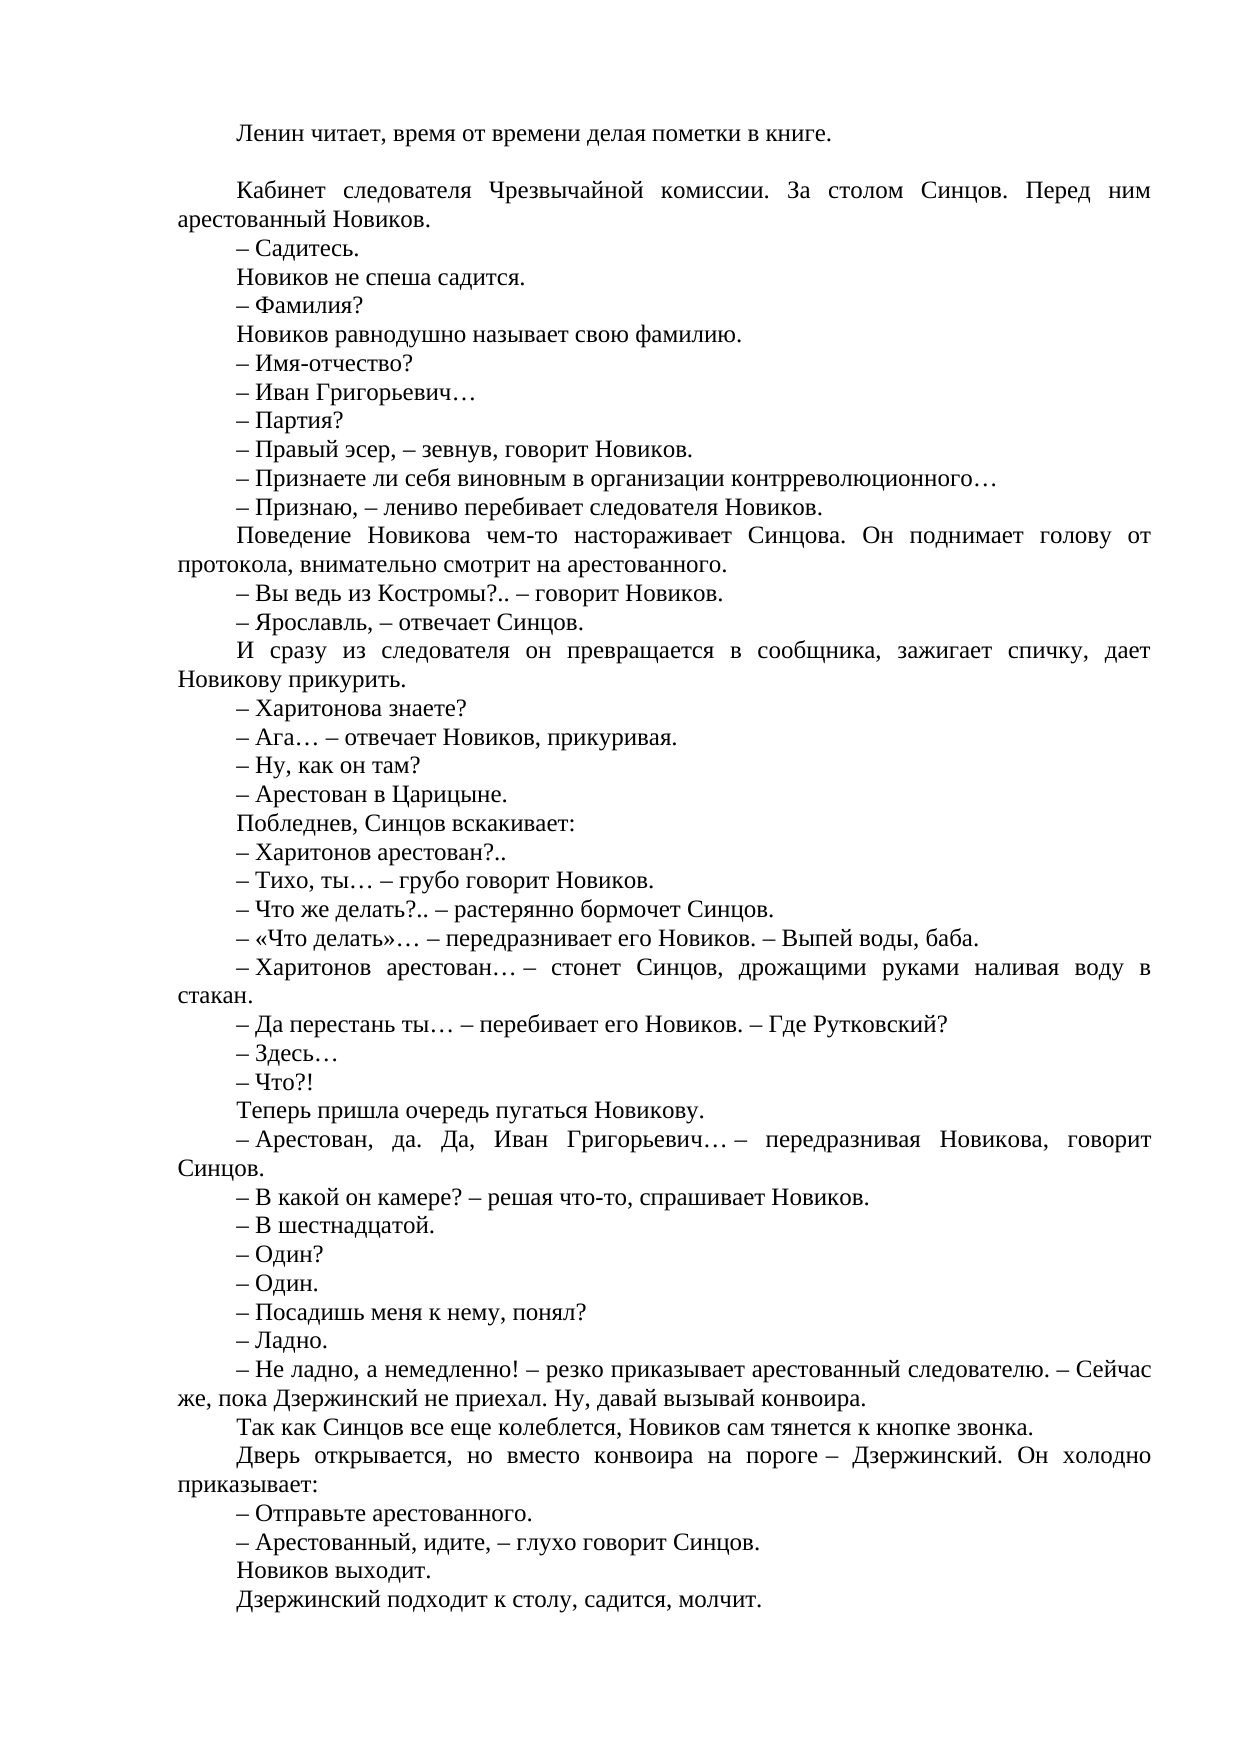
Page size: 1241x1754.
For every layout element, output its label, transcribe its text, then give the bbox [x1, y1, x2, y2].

text Дзержинский подходит к столу, садится, молчит. [177, 1584, 1152, 1613]
text Так как Синцов все еще колеблется, Новиков сам тянется к кнопке звонка. [177, 1412, 1152, 1441]
text Новиков равнодушно называет свою фамилию. [177, 319, 1152, 348]
text – В какой он камере? – решая что-то, спрашивает Новиков. [177, 1182, 1152, 1211]
text Новиков не спеша садится. [177, 262, 1152, 291]
text – Тихо, ты… – грубо говорит Новиков. [177, 866, 1152, 894]
text – Не ладно, а немедленно! – резко приказывает арестованный следователю. – Сейчас же, пока Дзержинский не приехал. Ну, давай вызывай конвоира. [177, 1354, 1152, 1412]
text – Арестован в Царицыне. [177, 779, 1152, 808]
text – Что?! [177, 1067, 1152, 1096]
text – Здесь… [177, 1038, 1152, 1067]
text – Ага… – отвечает Новиков, прикуривая. [177, 722, 1152, 751]
text – Что же делать?.. – растерянно бормочет Синцов. [177, 894, 1152, 923]
text – Фамилия? [177, 291, 1152, 319]
text – Ладно. [177, 1326, 1152, 1354]
text – Партия? [177, 406, 1152, 434]
text – Арестован, да. Да, Иван Григорьевич… – передразнивая Новикова, говорит Синцов. [177, 1124, 1152, 1182]
text – Арестованный, идите, – глухо говорит Синцов. [177, 1527, 1152, 1556]
text Дверь открывается, но вместо конвоира на пороге – Дзержинский. Он холодно приказывает: [177, 1441, 1152, 1498]
text – Ну, как он там? [177, 751, 1152, 779]
text – Ярославль, – отвечает Синцов. [177, 607, 1152, 636]
text Ленин читает, время от времени делая пометки в книге. [177, 118, 1152, 147]
text – Харитонова знаете? [177, 693, 1152, 722]
text Новиков выходит. [177, 1556, 1152, 1584]
text Теперь пришла очередь пугаться Новикову. [177, 1096, 1152, 1124]
text – Один? [177, 1239, 1152, 1268]
text – Иван Григорьевич… [177, 377, 1152, 406]
text – Посадишь меня к нему, понял? [177, 1297, 1152, 1326]
text – Правый эсер, – зевнув, говорит Новиков. [177, 434, 1152, 463]
text – Да перестань ты… – перебивает его Новиков. – Где Рутковский? [177, 1009, 1152, 1038]
text – «Что делать»… – передразнивает его Новиков. – Выпей воды, баба. [177, 923, 1152, 952]
text – Садитесь. [177, 233, 1152, 262]
text – Признаете ли себя виновным в организации контрреволюционного… [177, 463, 1152, 492]
text – Вы ведь из Костромы?.. – говорит Новиков. [177, 578, 1152, 607]
text Поведение Новикова чем-то настораживает Синцова. Он поднимает голову от протокола, внимательно смотрит на арестованного. [177, 521, 1152, 578]
text И сразу из следователя он превращается в сообщника, зажигает спичку, дает Новикову прикурить. [177, 636, 1152, 693]
text – Отправьте арестованного. [177, 1498, 1152, 1527]
text – Харитонов арестован… – стонет Синцов, дрожащими руками наливая воду в стакан. [177, 952, 1152, 1009]
text – В шестнадцатой. [177, 1211, 1152, 1239]
text – Один. [177, 1268, 1152, 1297]
text Кабинет следователя Чрезвычайной комиссии. За столом Синцов. Перед ним арестованный Новиков. [177, 176, 1152, 233]
text – Харитонов арестован?.. [177, 837, 1152, 866]
text Побледнев, Синцов вскакивает: [177, 808, 1152, 837]
text – Признаю, – лениво перебивает следователя Новиков. [177, 492, 1152, 521]
text – Имя-отчество? [177, 348, 1152, 377]
